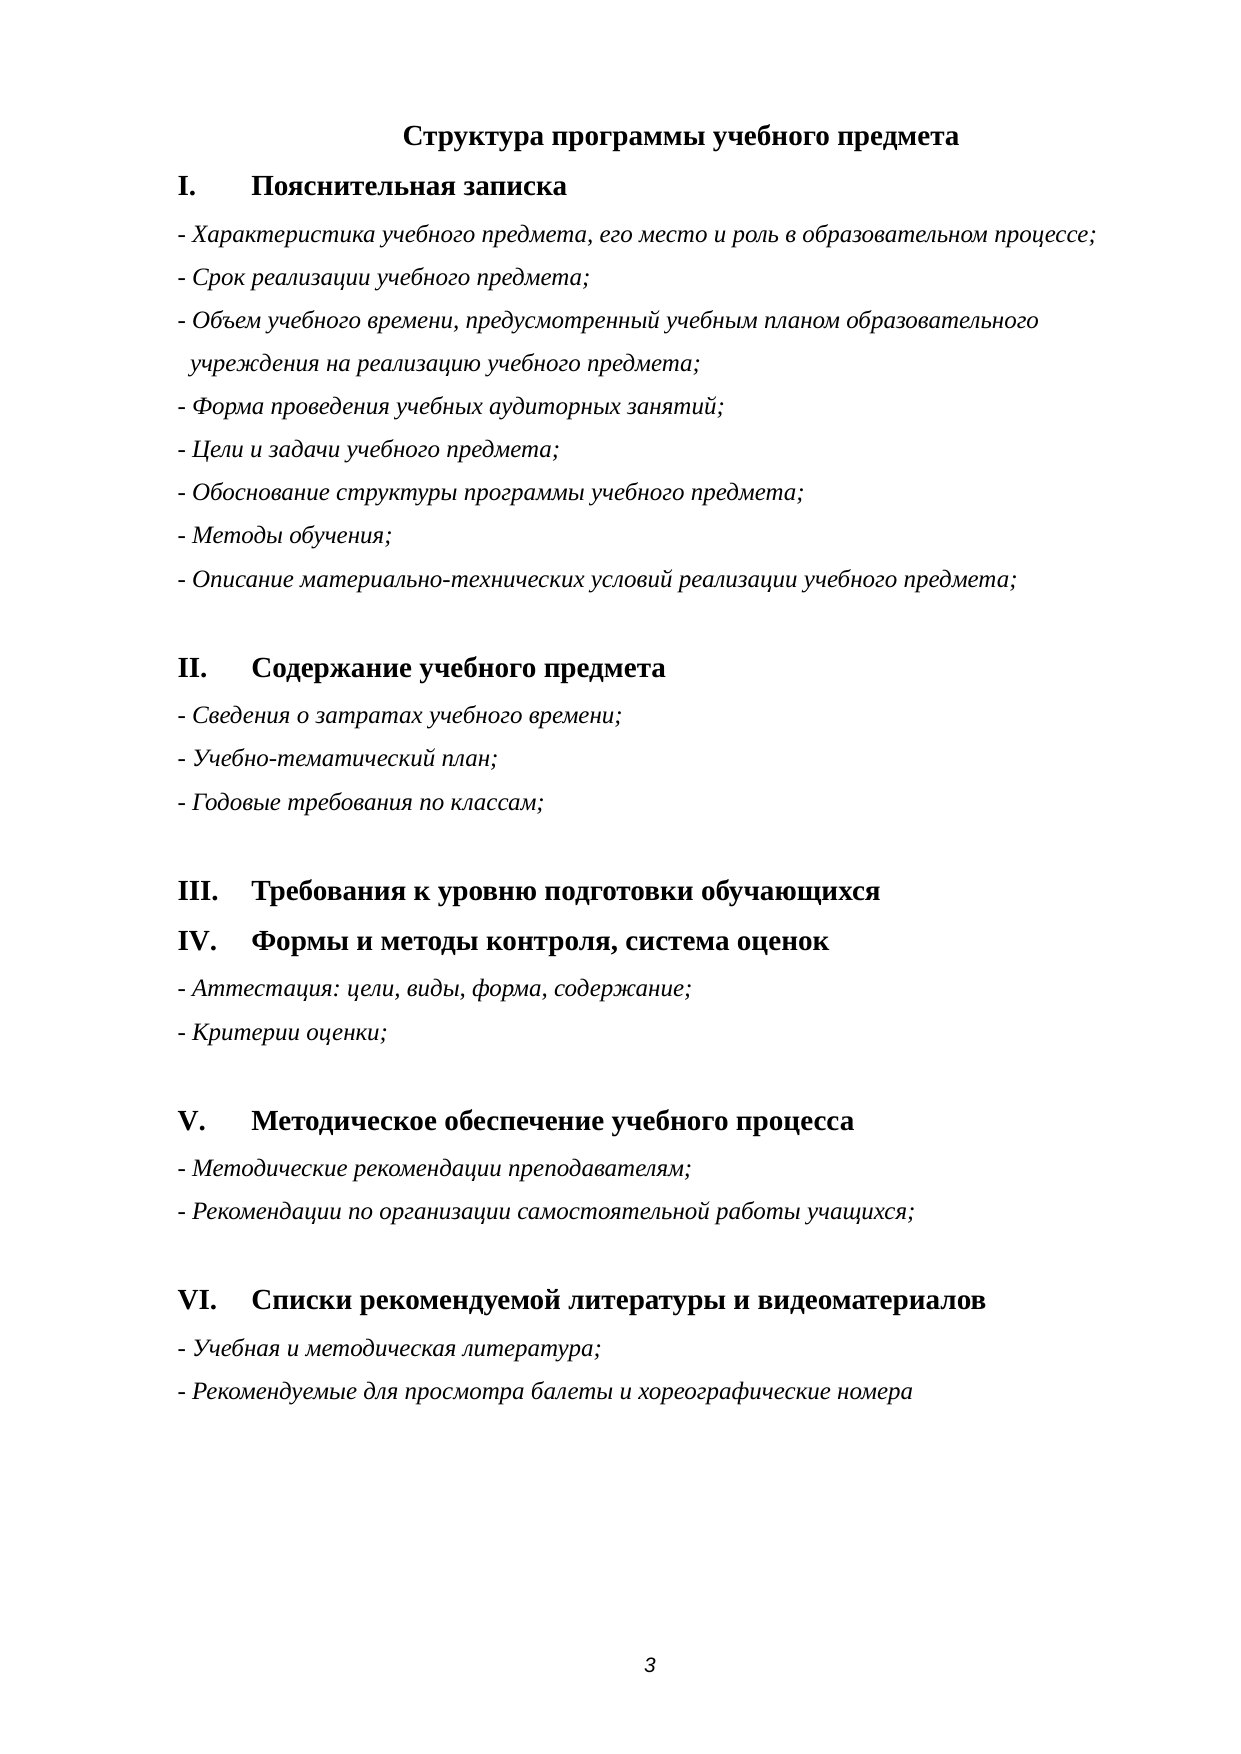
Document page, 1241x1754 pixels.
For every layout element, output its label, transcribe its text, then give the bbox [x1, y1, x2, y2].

text IV. Формы и методы контроля, система оценок [177, 923, 1122, 957]
text учреждения на реализацию учебного предмета; [177, 348, 1122, 377]
text - Рекомендуемые для просмотра балеты и хореографические номера [177, 1376, 1122, 1405]
text II. Содержание учебного предмета [177, 650, 1122, 683]
text - Описание материально-технических условий реализации учебного предмета; [177, 564, 1122, 592]
text - Учебная и методическая литература; [177, 1333, 1122, 1362]
text V. Методическое обеспечение учебного процесса [177, 1103, 1122, 1136]
text - Обоснование структуры программы учебного предмета; [177, 477, 1122, 506]
text Структура программы учебного предмета [328, 118, 1122, 152]
text - Сведения о затратах учебного времени; [177, 700, 1122, 729]
text - Рекомендации по организации самостоятельной работы учащихся; [177, 1196, 1122, 1225]
text III. Требования к уровню подготовки обучающихся [177, 873, 1122, 906]
text - Учебно-тематический план; [177, 743, 1122, 772]
text - Методы обучения; [177, 521, 1122, 549]
text I. Пояснительная записка [177, 168, 1122, 202]
text - Аттестация: цели, виды, форма, содержание; [177, 973, 1122, 1002]
text - Критерии оценки; [177, 1017, 1122, 1045]
text - Форма проведения учебных аудиторных занятий; [177, 391, 1122, 420]
text VI. Списки рекомендуемой литературы и видеоматериалов [177, 1282, 1122, 1316]
text - Методические рекомендации преподавателям; [177, 1153, 1122, 1182]
text - Характеристика учебного предмета, его место и роль в образовательном процессе; [177, 219, 1122, 247]
text - Годовые требования по классам; [177, 787, 1122, 815]
text - Объем учебного времени, предусмотренный учебным планом образовательного [177, 305, 1122, 334]
text - Цели и задачи учебного предмета; [177, 434, 1122, 463]
text - Срок реализации учебного предмета; [177, 262, 1122, 291]
